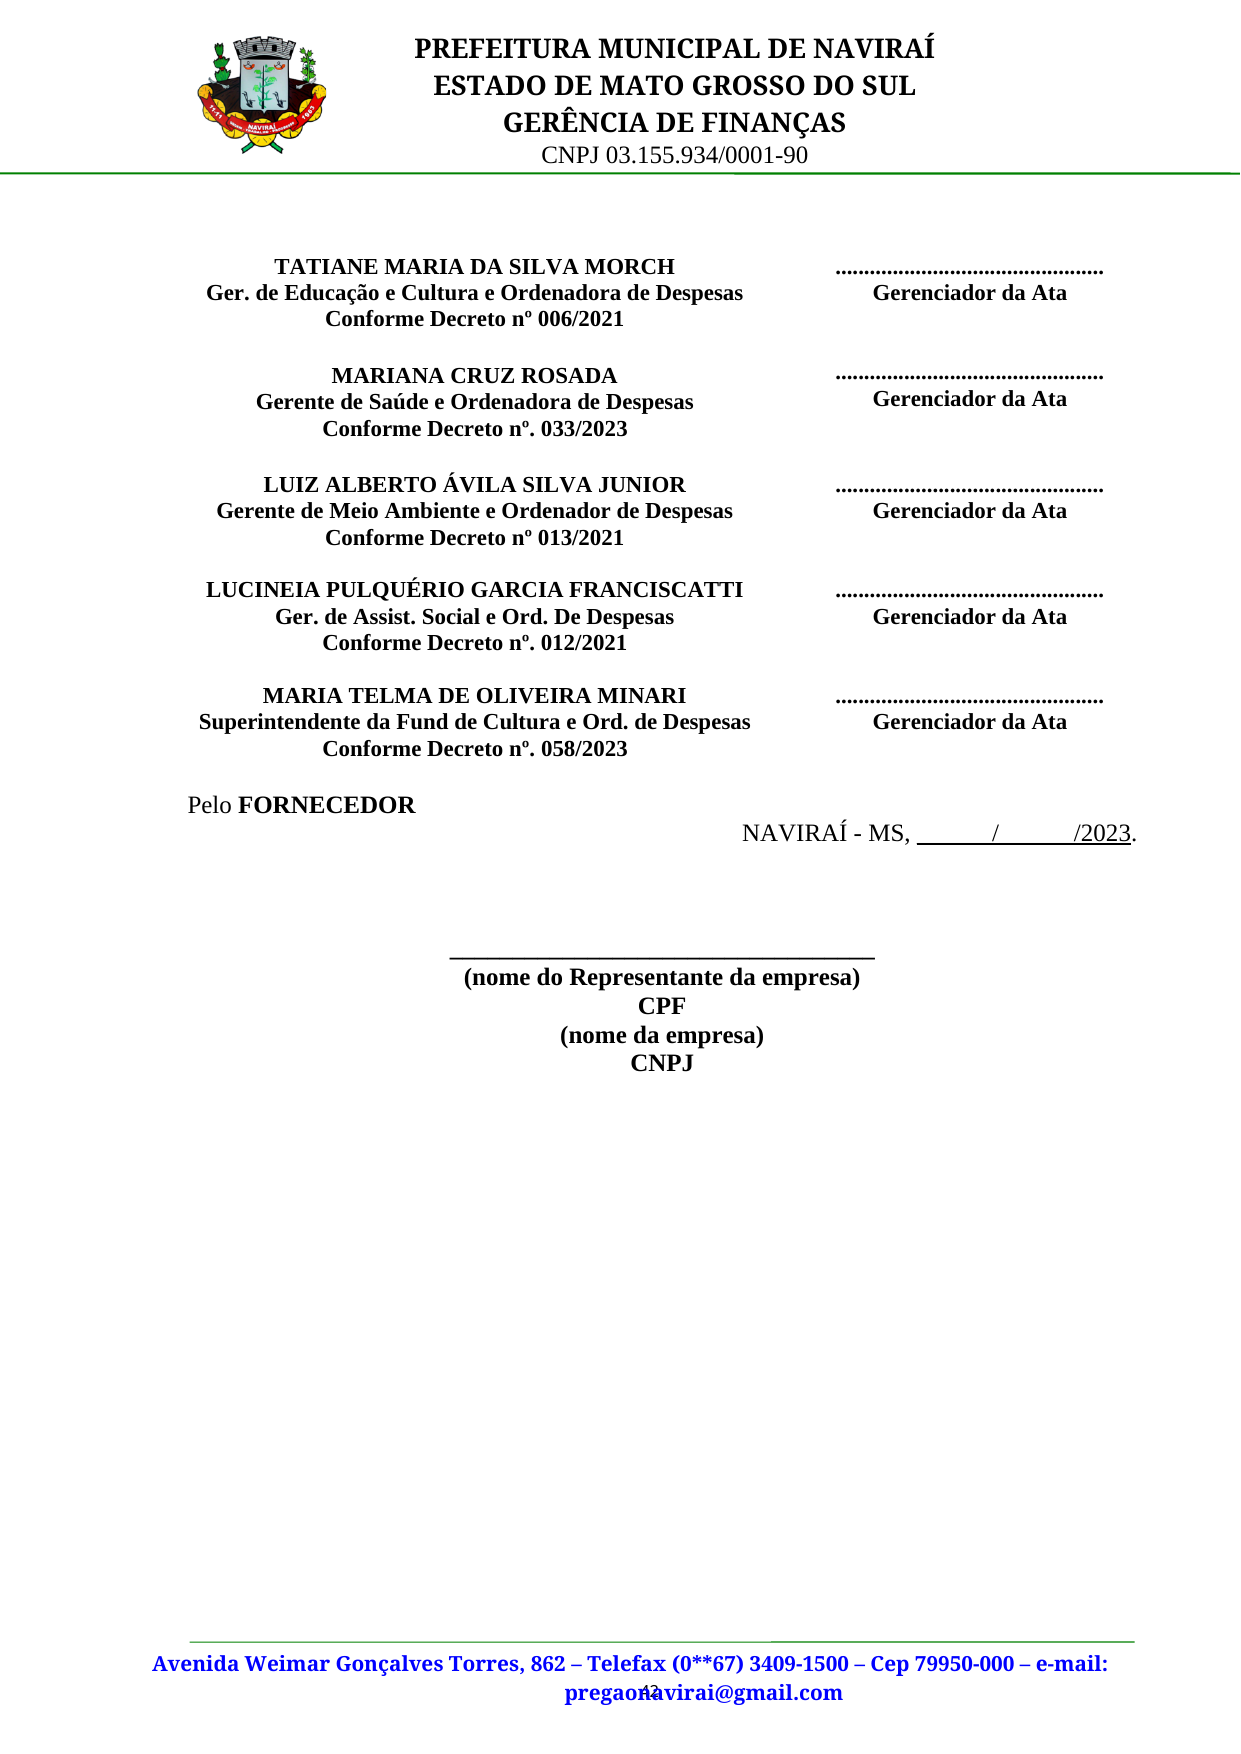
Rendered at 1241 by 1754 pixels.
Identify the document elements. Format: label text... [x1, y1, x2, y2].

table_cell LUCINEIA PULQUÉRIO GARCIA FRANCISCATTI Ger. de Assist. Social e Ord. De Despesas Conforme Decreto nº. 012/2021 [175, 550, 777, 656]
table_header ............................................... Gerenciador da Ata [777, 226, 1162, 332]
table_header TATIANE MARIA DA SILVA MORCH Ger. de Educação e Cultura e Ordenadora de Despesas Conforme Decreto nº 006/2021 [175, 226, 777, 332]
text (nome da empresa) [187, 1020, 1137, 1048]
table_cell MARIA TELMA DE OLIVEIRA MINARI Superintendente da Fund de Cultura e Ord. de Despesas Conforme Decreto nº. 058/2023 [175, 656, 777, 761]
text (nome do Representante da empresa) [187, 962, 1137, 991]
table_cell ............................................... Gerenciador da Ata [777, 332, 1162, 445]
picture [197, 36, 327, 154]
text Pelo FORNECEDOR [187, 790, 1137, 818]
text CPF [187, 991, 1137, 1020]
table_cell ............................................... Gerenciador da Ata [777, 656, 1162, 761]
table_cell LUIZ ALBERTO ÁVILA SILVA JUNIOR Gerente de Meio Ambiente e Ordenador de Despesas Conforme Decreto nº 013/2021 [175, 445, 777, 550]
text NAVIRAÍ - MS, ______/______/2023. [187, 818, 1137, 847]
text CNPJ [187, 1048, 1137, 1077]
table_cell ............................................... Gerenciador da Ata [777, 550, 1162, 656]
text __________________________________ [187, 933, 1137, 962]
table_cell ............................................... Gerenciador da Ata [777, 445, 1162, 550]
table_cell MARIANA CRUZ ROSADA Gerente de Saúde e Ordenadora de Despesas Conforme Decreto nº. 033/2023 [175, 332, 777, 445]
